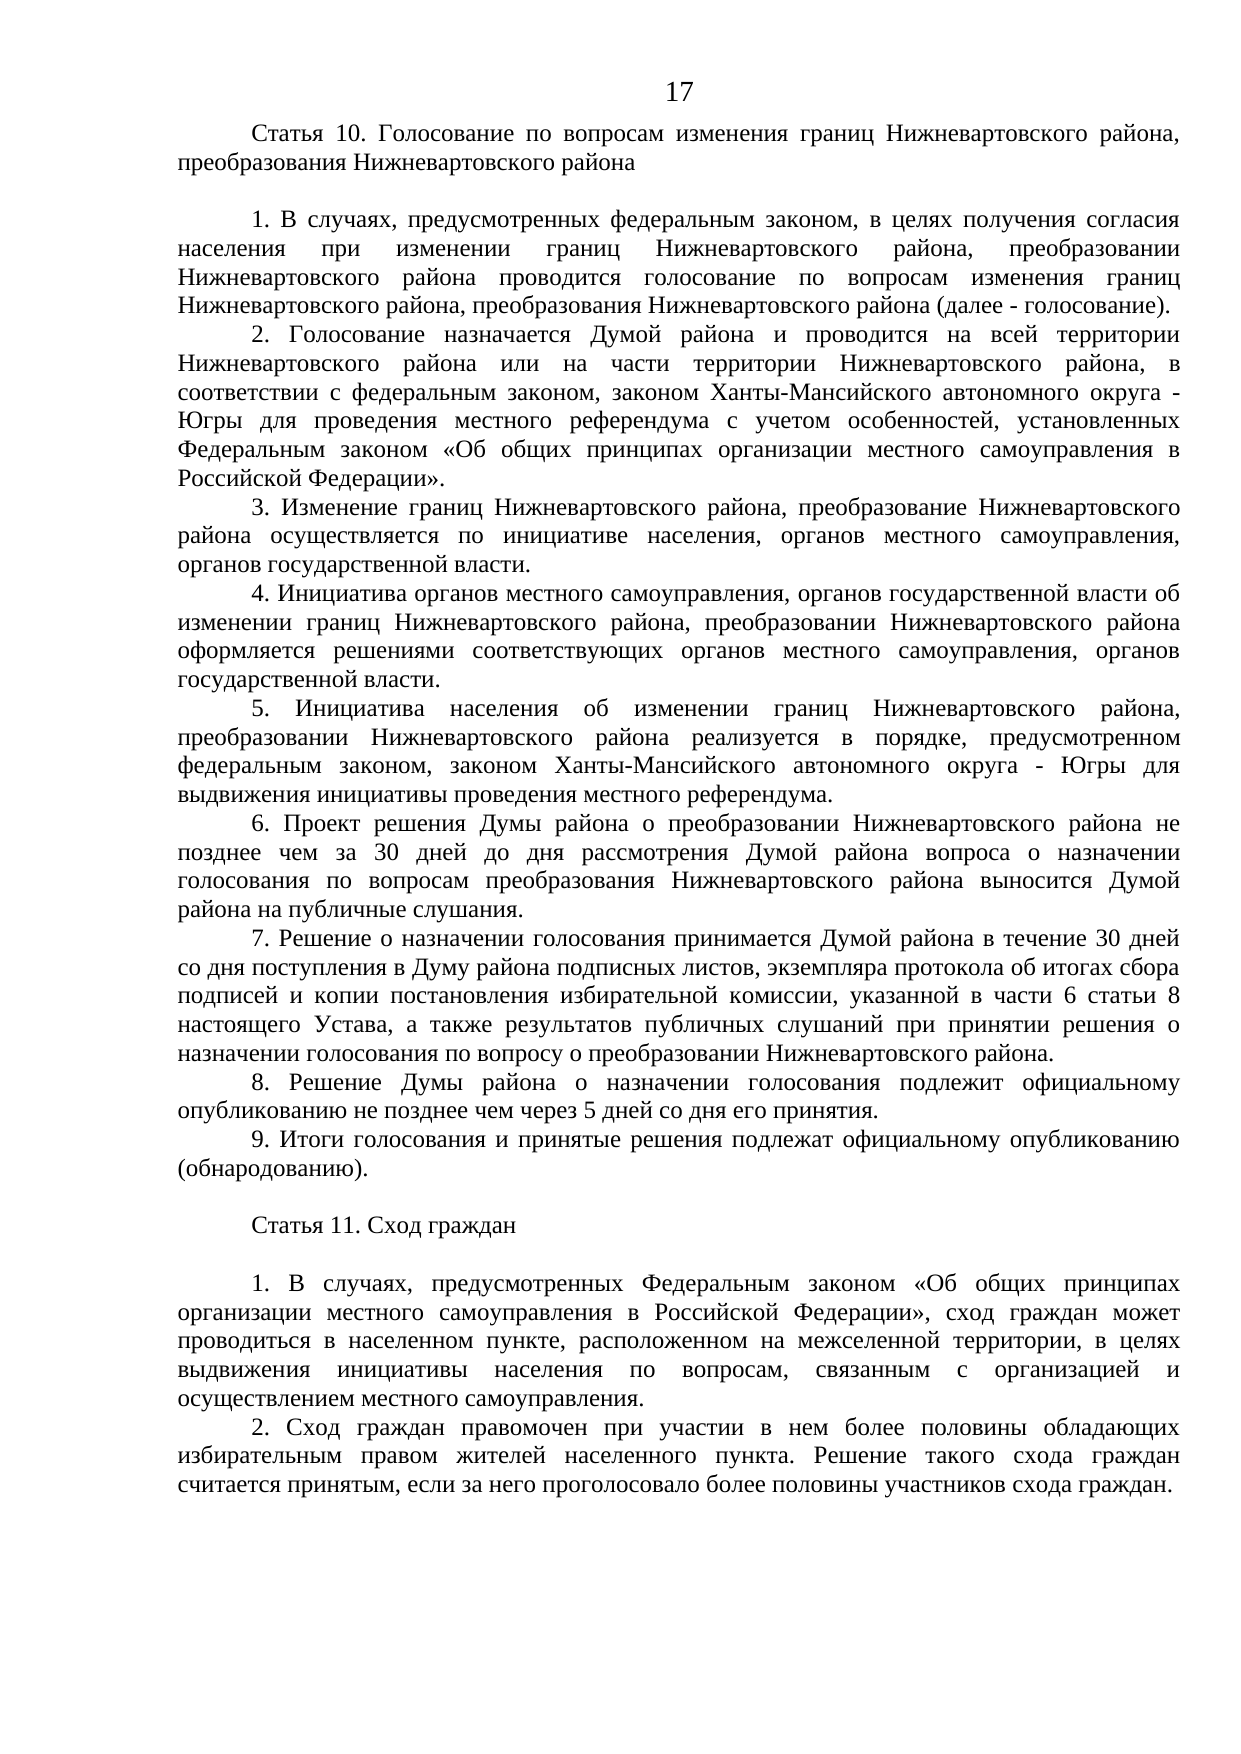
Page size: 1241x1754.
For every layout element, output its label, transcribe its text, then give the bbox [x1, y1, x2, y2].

text 8. Решение Думы района о назначении голосования подлежит официальному опубликованию не позднее чем через 5 дней со дня его принятия. [177, 1067, 1181, 1124]
text 3. Изменение границ Нижневартовского района, преобразование Нижневартовского района осуществляется по инициативе населения, органов местного самоуправления, органов государственной власти. [177, 492, 1181, 578]
text 6. Проект решения Думы района о преобразовании Нижневартовского района не позднее чем за 30 дней до дня рассмотрения Думой района вопроса о назначении голосования по вопросам преобразования Нижневартовского района выносится Думой района на публичные слушания. [177, 808, 1181, 923]
text 5. Инициатива населения об изменении границ Нижневартовского района, преобразовании Нижневартовского района реализуется в порядке, предусмотренном федеральным законом, законом Ханты-Мансийского автономного округа - Югры для выдвижения инициативы проведения местного референдума. [177, 693, 1181, 808]
text 1. В случаях, предусмотренных федеральным законом, в целях получения согласия населения при изменении границ Нижневартовского района, преобразовании Нижневартовского района проводится голосование по вопросам изменения границ Нижневартовского района, преобразования Нижневартовского района (далее - голосование). [177, 204, 1181, 319]
text 2. Сход граждан правомочен при участии в нем более половины обладающих избирательным правом жителей населенного пункта. Решение такого схода граждан считается принятым, если за него проголосовало более половины участников схода граждан. [177, 1412, 1181, 1498]
text 1. В случаях, предусмотренных Федеральным законом «Об общих принципах организации местного самоуправления в Российской Федерации», сход граждан может проводиться в населенном пункте, расположенном на межселенной территории, в целях выдвижения инициативы населения по вопросам, связанным с организацией и осуществлением местного самоуправления. [177, 1268, 1181, 1412]
text Статья 10. Голосование по вопросам изменения границ Нижневартовского района, преобразования Нижневартовского района [177, 118, 1181, 176]
text 9. Итоги голосования и принятые решения подлежат официальному опубликованию (обнародованию). [177, 1124, 1181, 1182]
text Статья 11. Сход граждан [177, 1211, 1181, 1239]
text 7. Решение о назначении голосования принимается Думой района в течение 30 дней со дня поступления в Думу района подписных листов, экземпляра протокола об итогах сбора подписей и копии постановления избирательной комиссии, указанной в части 6 статьи 8 настоящего Устава, а также результатов публичных слушаний при принятии решения о назначении голосования по вопросу о преобразовании Нижневартовского района. [177, 923, 1181, 1067]
text 4. Инициатива органов местного самоуправления, органов государственной власти об изменении границ Нижневартовского района, преобразовании Нижневартовского района оформляется решениями соответствующих органов местного самоуправления, органов государственной власти. [177, 578, 1181, 693]
text 2. Голосование назначается Думой района и проводится на всей территории Нижневартовского района или на части территории Нижневартовского района, в соответствии с федеральным законом, законом Ханты-Мансийского автономного округа - Югры для проведения местного референдума с учетом особенностей, установленных Федеральным законом «Об общих принципах организации местного самоуправления в Российской Федерации». [177, 319, 1181, 492]
